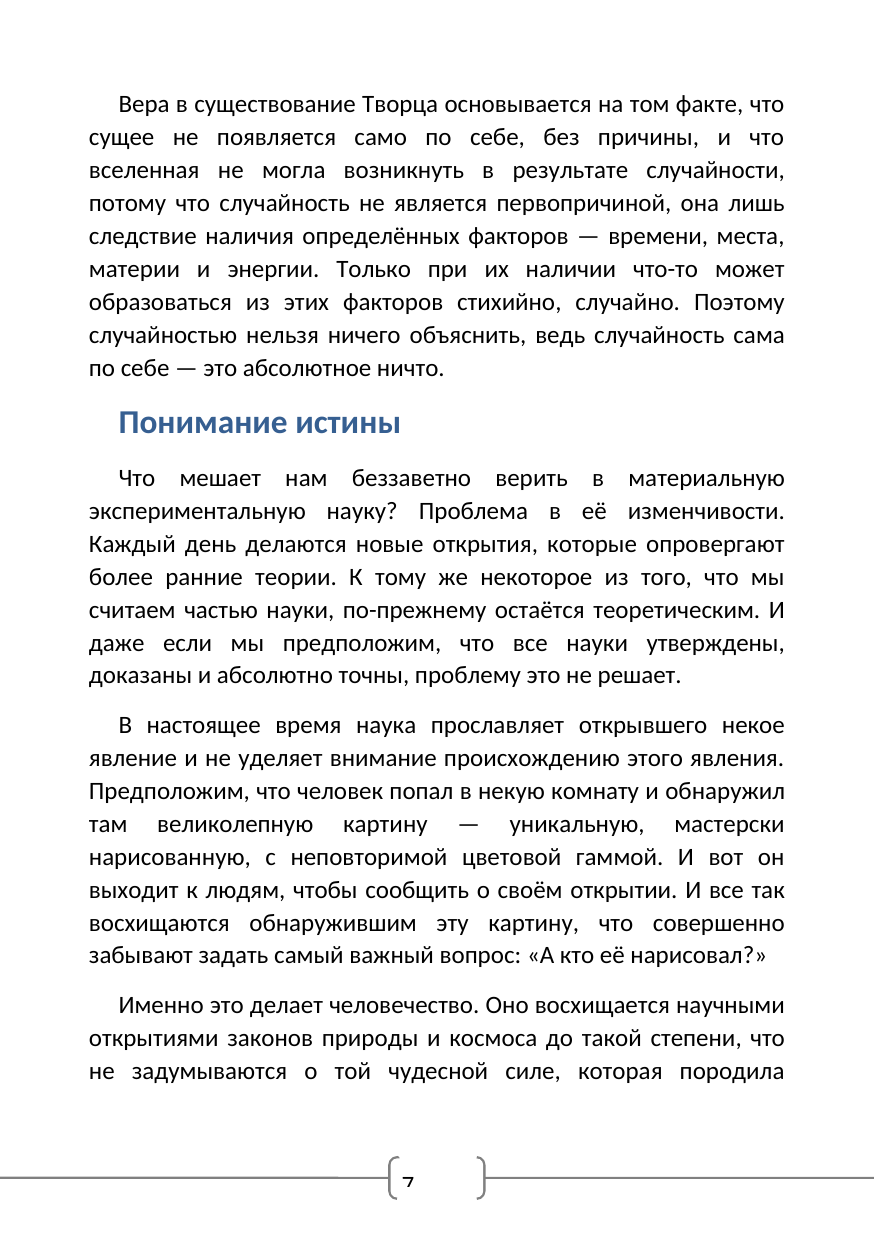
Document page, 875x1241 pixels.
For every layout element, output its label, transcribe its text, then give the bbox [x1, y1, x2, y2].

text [89, 989, 785, 1086]
subtitle Понимание истины [89, 402, 785, 442]
text Вера в существование Творца основывается на том факте, что сущее не появляется само по себе, без причины, и что вселенная не могла возникнуть в результате случайности, потому что случайность не является первопричиной, она лишь следствие наличия определённых факторов — времени, места, материи и энергии. Только при их наличии что-то может образоваться из этих факторов стихийно, случайно. Поэтому случайностью нельзя ничего объяснить, ведь случайность сама по себе — это абсолютное ничто. [89, 89, 785, 382]
text Что мешает нам беззаветно верить в материальную экспериментальную науку? Проблема в её изменчивости. Каждый день делаются новые открытия, которые опровергают более ранние теории. К тому же некоторое из того, что мы считаем частью науки, по-прежнему остаётся теоретическим. И даже если мы предположим, что все науки утверждены, доказаны и абсолютно точны, проблему это не решает. [89, 462, 785, 690]
text В настоящее время наука прославляет открывшего некое явление и не уделяет внимание происхождению этого явления. Предположим, что человек попал в некую комнату и обнаружил там великолепную картину — уникальную, мастерски нарисованную, с неповторимой цветовой гаммой. И вот он выходит к людям, чтобы сообщить о своём открытии. И все так восхищаются обнаружившим эту картину, что совершенно забывают задать самый важный вопрос: «А кто её нарисовал?» [89, 709, 785, 970]
